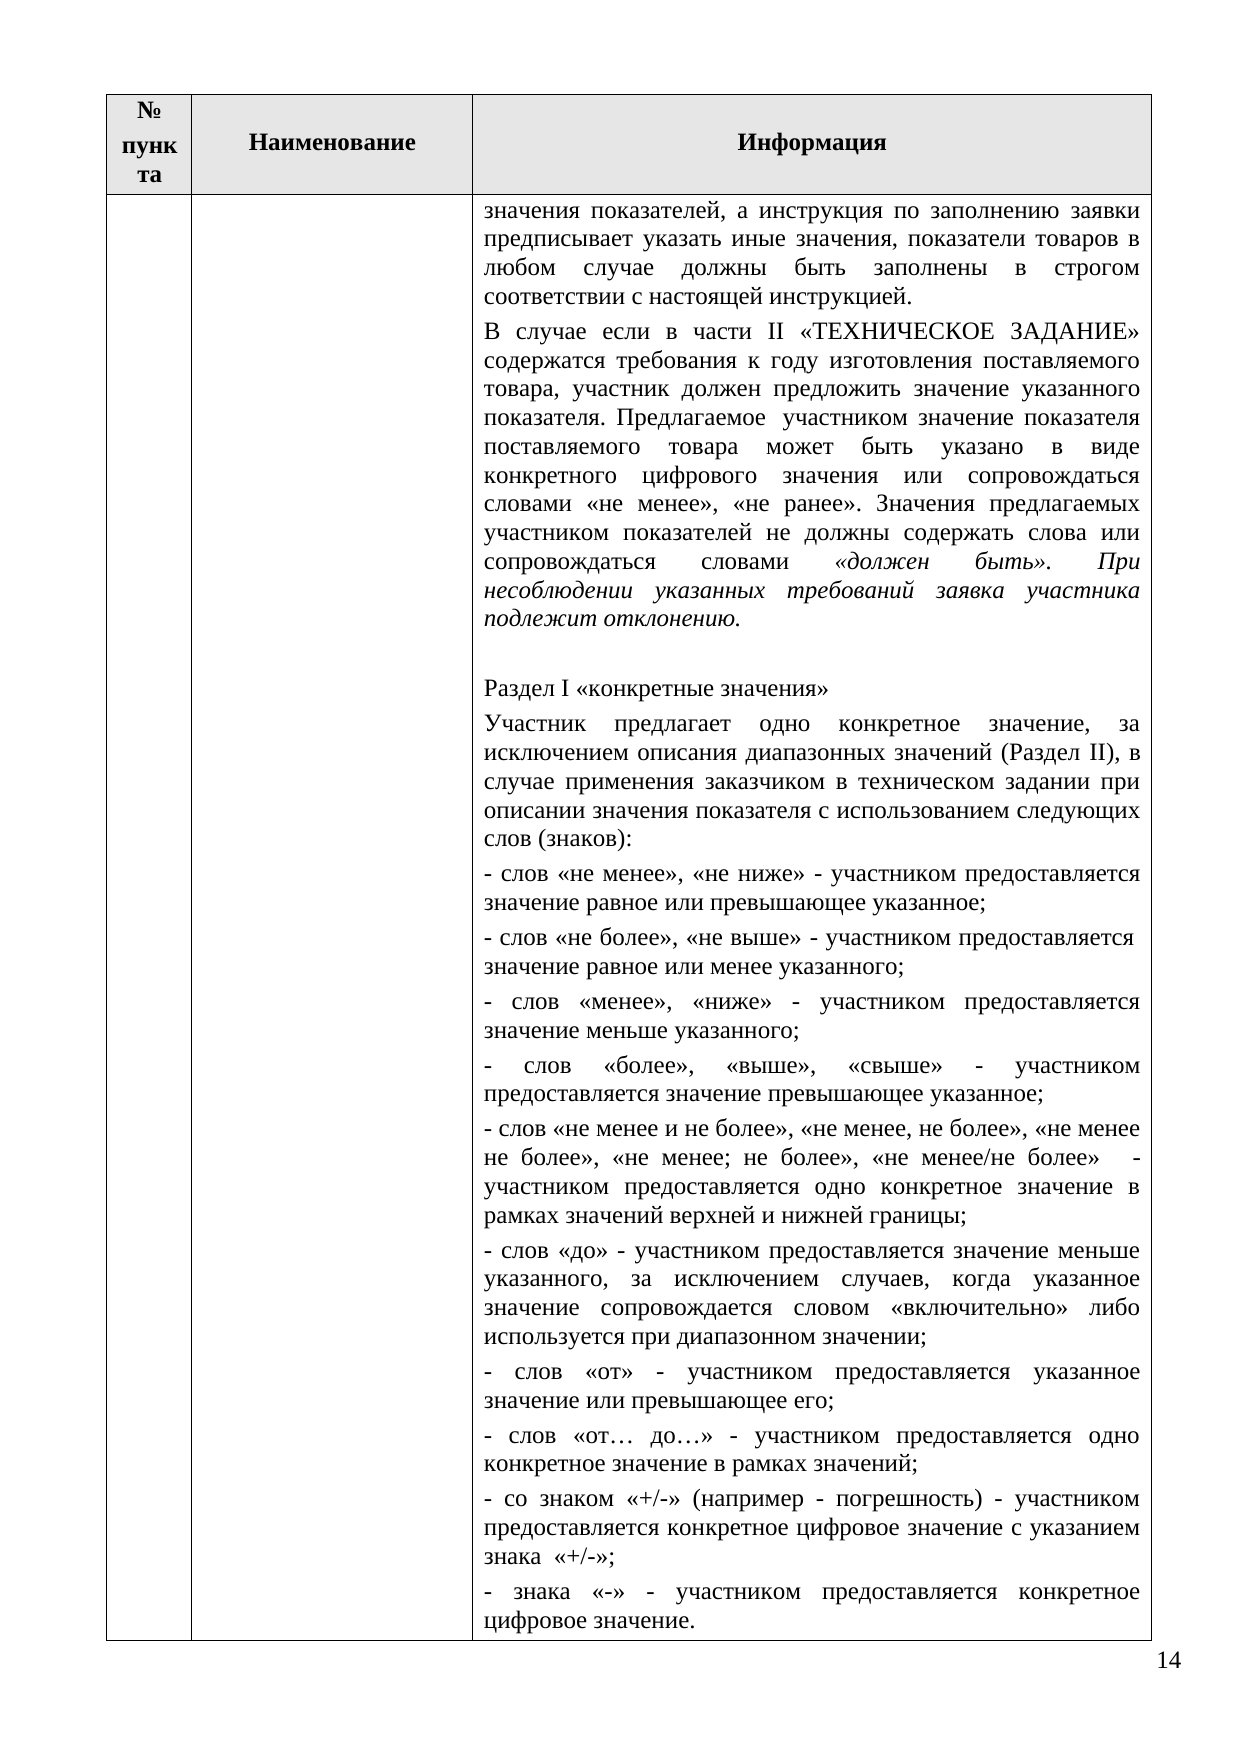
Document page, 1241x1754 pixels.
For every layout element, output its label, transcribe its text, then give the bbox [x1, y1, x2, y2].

table_header № пункта [107, 95, 191, 194]
table_header Информация [473, 95, 1151, 194]
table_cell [192, 195, 472, 1640]
table_cell [107, 195, 191, 1640]
table_header Наименование [192, 95, 472, 194]
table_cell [473, 195, 1151, 1640]
